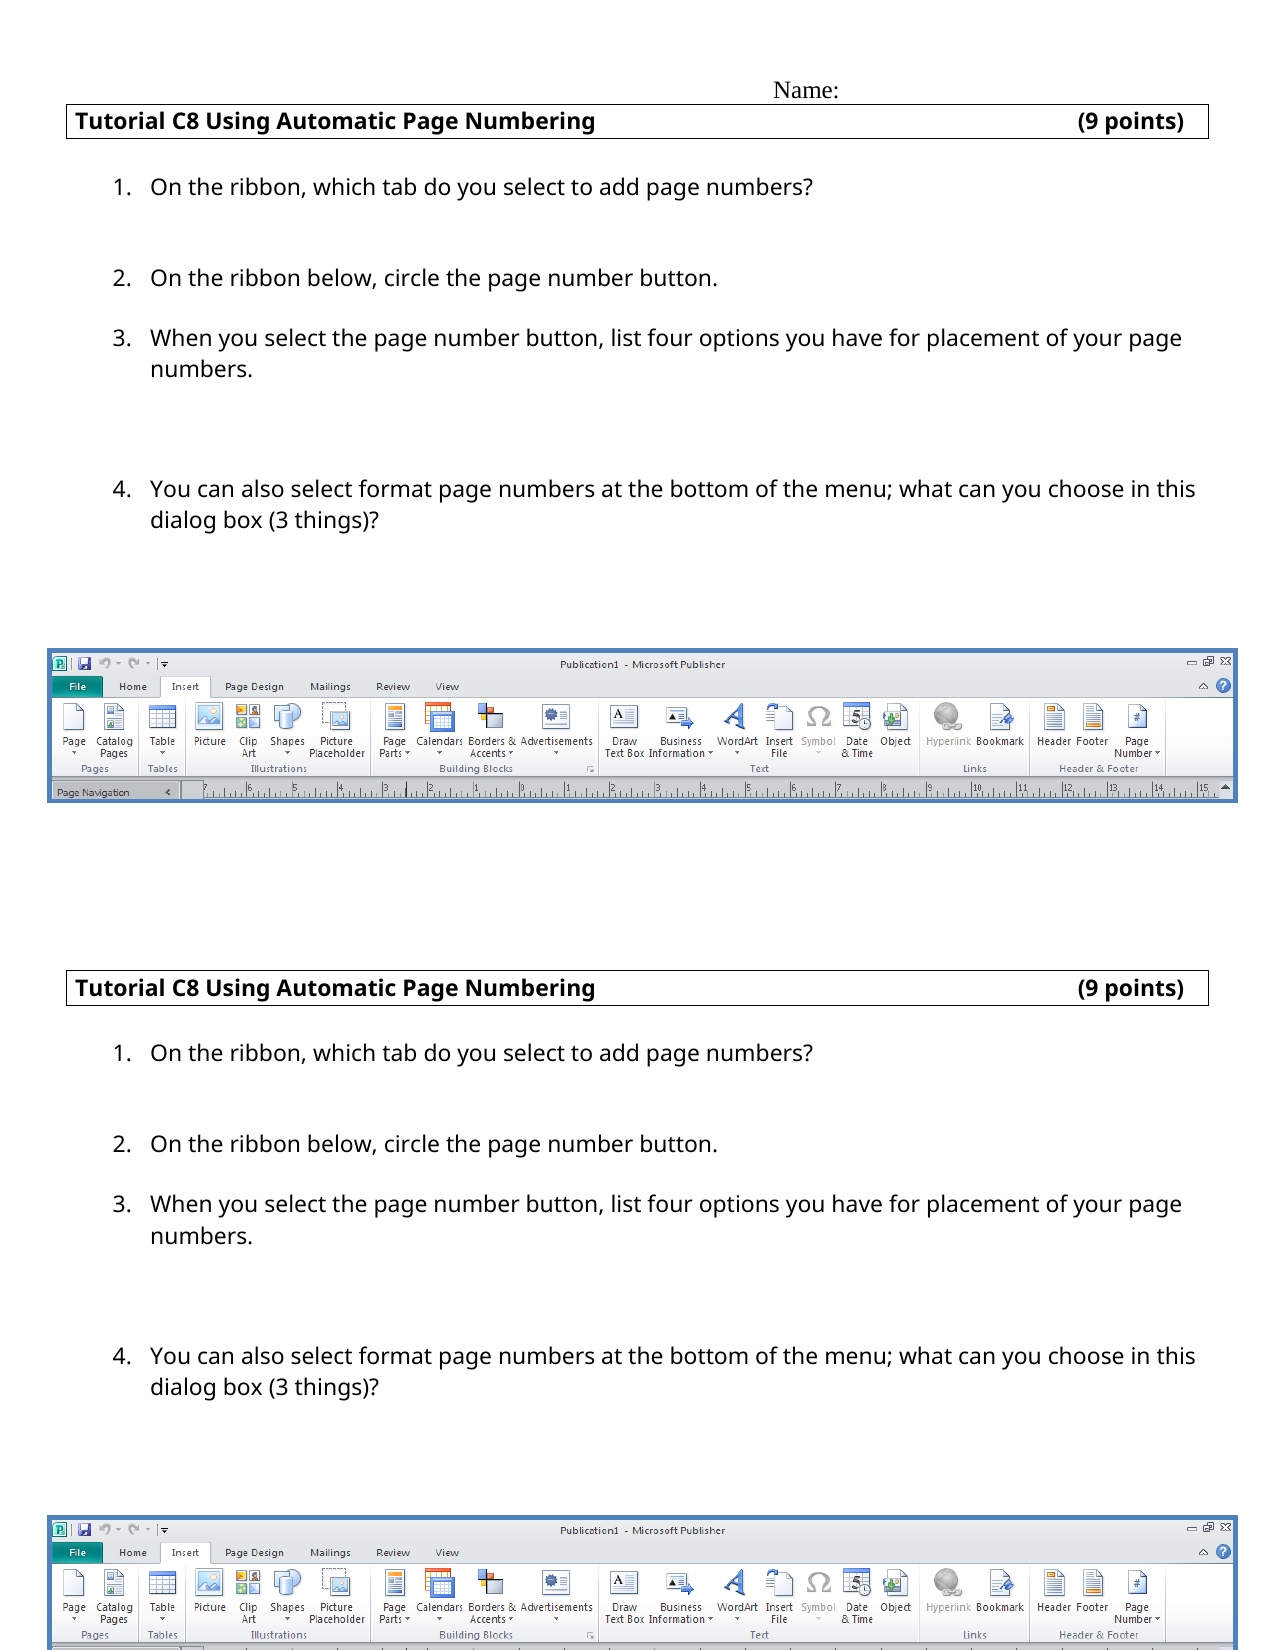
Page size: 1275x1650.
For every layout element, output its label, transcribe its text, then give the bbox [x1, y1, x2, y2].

list You can also select format page numbers at the bottom of the menu; what can you choose in this dialog box (3 things)? [112, 1339, 1200, 1493]
picture [52, 1520, 1233, 1650]
picture [52, 653, 1233, 799]
list You can also select format page numbers at the bottom of the menu; what can you choose in this dialog box (3 things)? [112, 473, 1200, 627]
text Tutorial C8 Using Automatic Page Numbering (9 points) [67, 971, 1208, 1005]
list On the ribbon, which tab do you select to add page numbers? [112, 1037, 1200, 1068]
text Tutorial C8 Using Automatic Page Numbering (9 points) [67, 105, 1208, 138]
list On the ribbon below, circle the page number button. [112, 262, 1200, 322]
list When you select the page number button, list four options you have for placement of your page numbers. [112, 322, 1200, 413]
list When you select the page number button, list four options you have for placement of your page numbers. [112, 1188, 1200, 1279]
list On the ribbon below, circle the page number button. [112, 1128, 1200, 1188]
list On the ribbon, which tab do you select to add page numbers? [112, 170, 1200, 202]
